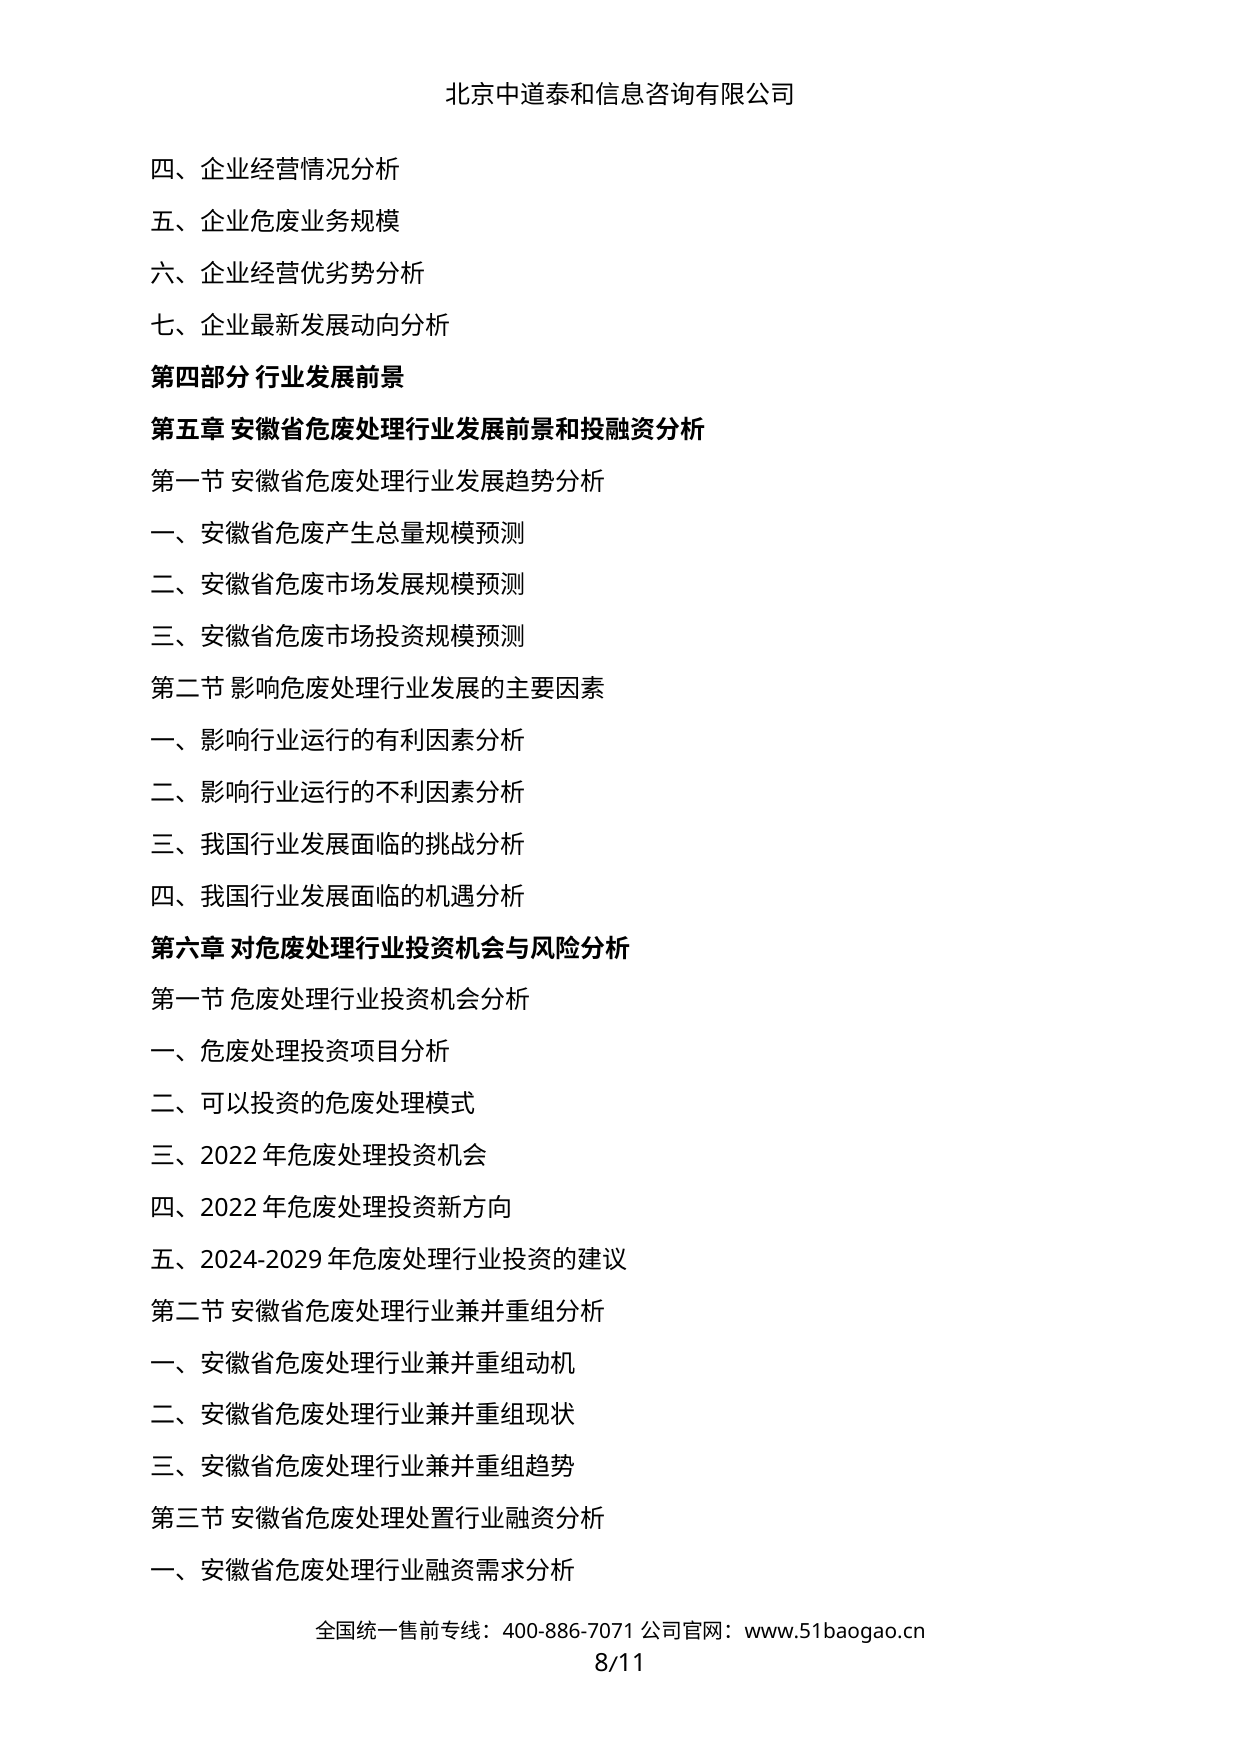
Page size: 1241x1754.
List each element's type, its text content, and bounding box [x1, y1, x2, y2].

text 三、安徽省危废处理行业兼并重组趋势 [150, 1447, 1090, 1483]
text 一、影响行业运行的有利因素分析 [150, 721, 1090, 757]
text 第二节 影响危废处理行业发展的主要因素 [150, 669, 1090, 705]
text 四、我国行业发展面临的机遇分析 [150, 876, 1090, 912]
text 三、我国行业发展面临的挑战分析 [150, 824, 1090, 861]
text 一、安徽省危废处理行业兼并重组动机 [150, 1343, 1090, 1379]
text 四、企业经营情况分析 [150, 150, 1090, 186]
text 二、安徽省危废市场发展规模预测 [150, 565, 1090, 601]
text 一、危废处理投资项目分析 [150, 1032, 1090, 1068]
text 第六章 对危废处理行业投资机会与风险分析 [150, 928, 1090, 964]
text 第一节 安徽省危废处理行业发展趋势分析 [150, 461, 1090, 497]
text 二、影响行业运行的不利因素分析 [150, 772, 1090, 809]
text 第三节 安徽省危废处理处置行业融资分析 [150, 1499, 1090, 1535]
text 第四部分 行业发展前景 [150, 357, 1090, 394]
text 二、可以投资的危废处理模式 [150, 1084, 1090, 1120]
text 第一节 危废处理行业投资机会分析 [150, 980, 1090, 1016]
text 四、2022年危废处理投资新方向 [150, 1187, 1090, 1224]
text 二、安徽省危废处理行业兼并重组现状 [150, 1395, 1090, 1431]
text 七、企业最新发展动向分析 [150, 306, 1090, 342]
text 三、安徽省危废市场投资规模预测 [150, 617, 1090, 653]
text 一、安徽省危废处理行业融资需求分析 [150, 1551, 1090, 1587]
text 五、企业危废业务规模 [150, 202, 1090, 238]
text 一、安徽省危废产生总量规模预测 [150, 513, 1090, 549]
text 六、企业经营优劣势分析 [150, 254, 1090, 290]
text 第二节 安徽省危废处理行业兼并重组分析 [150, 1291, 1090, 1327]
text 三、2022年危废处理投资机会 [150, 1136, 1090, 1172]
text 第五章 安徽省危废处理行业发展前景和投融资分析 [150, 409, 1090, 446]
text 五、2024-2029年危废处理行业投资的建议 [150, 1239, 1090, 1276]
